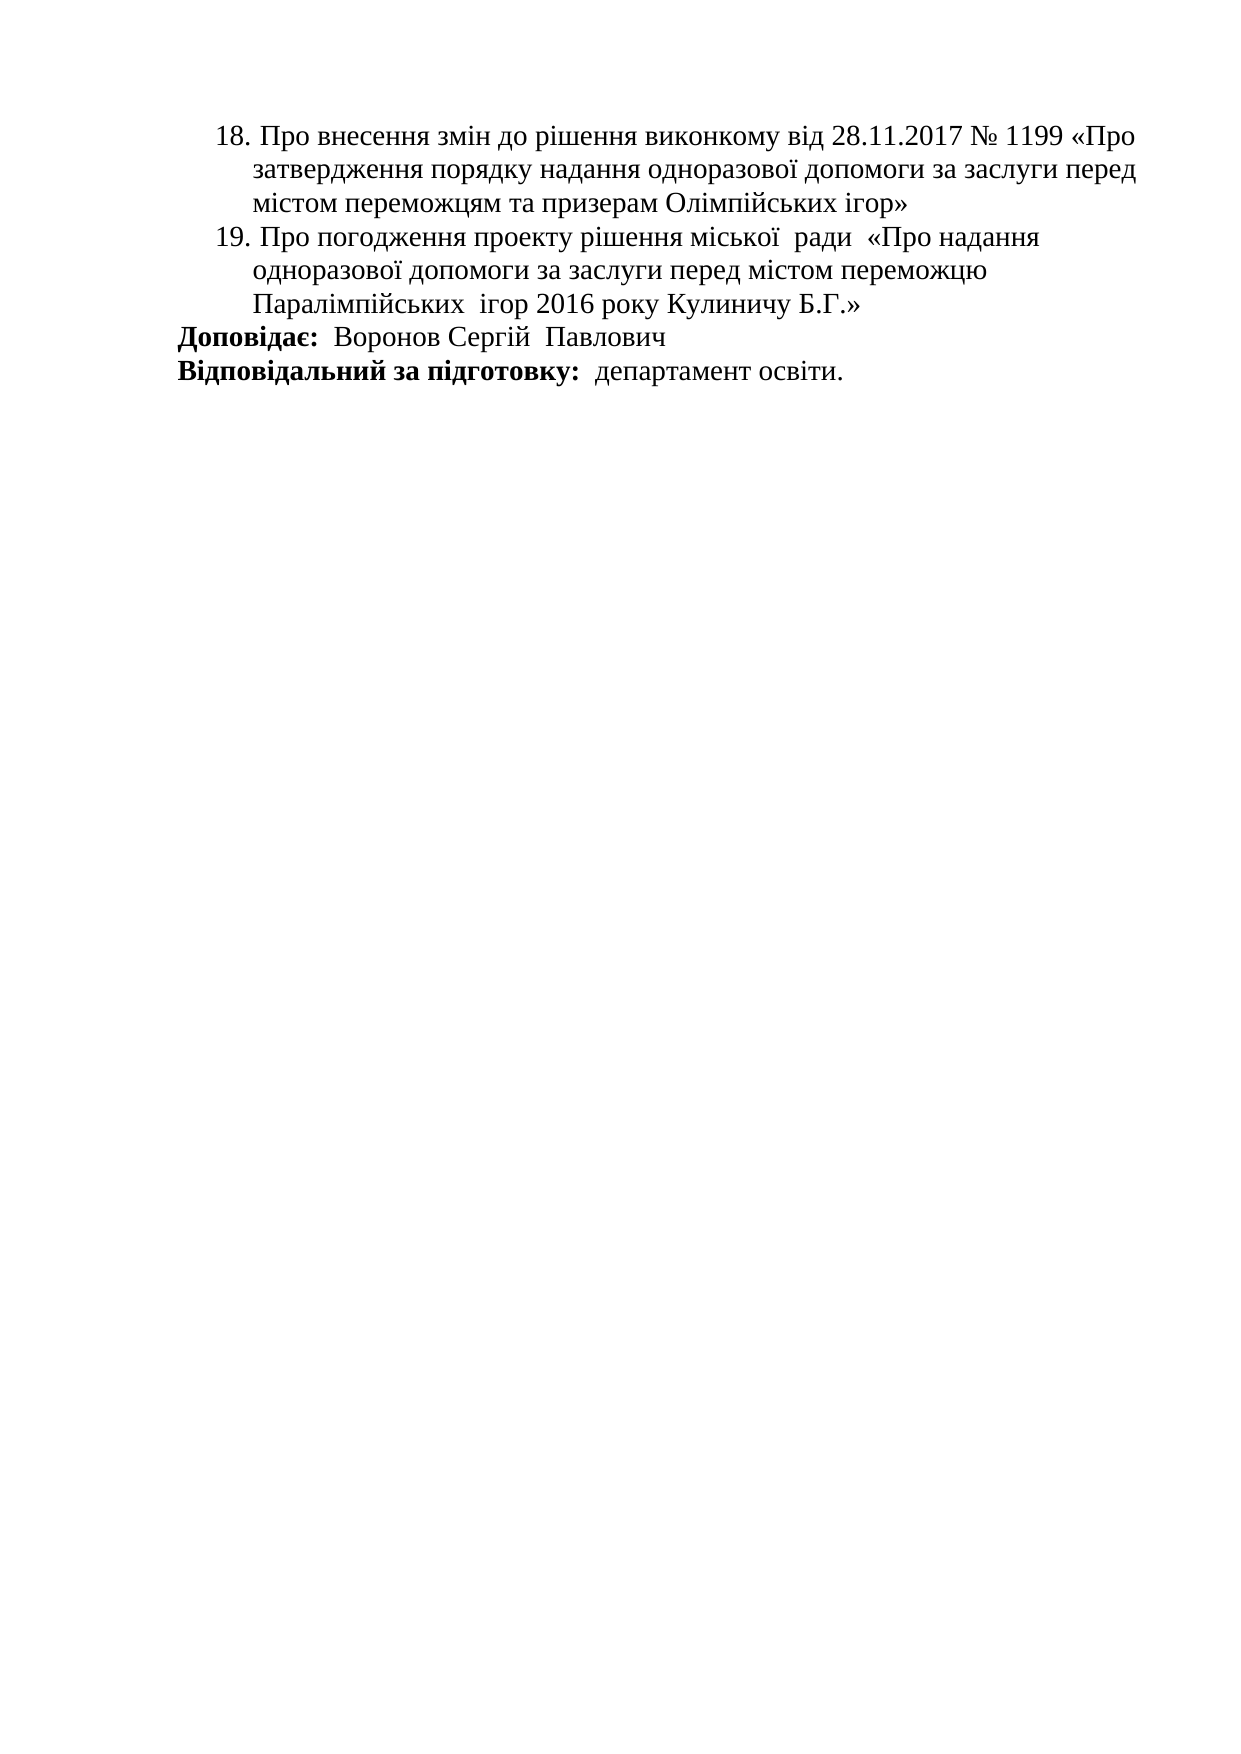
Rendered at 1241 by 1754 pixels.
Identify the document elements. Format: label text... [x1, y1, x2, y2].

table_cell Про внесення змін до рішення виконкому від 28.11.2017 № 1199 «Про затвердження порядку надання одноразової допомоги за заслуги перед містом переможцям та призерам Олімпійських ігор» Про погодження проекту рішення міської ради «Про надання одноразової допомоги за заслуги перед містом переможцю Паралімпійських ігор 2016 року Кулиничу Б.Г.» Доповідає: Воронов Сергій Павлович Відповідальний за підготовку: департамент освіти. [166, 118, 1163, 420]
